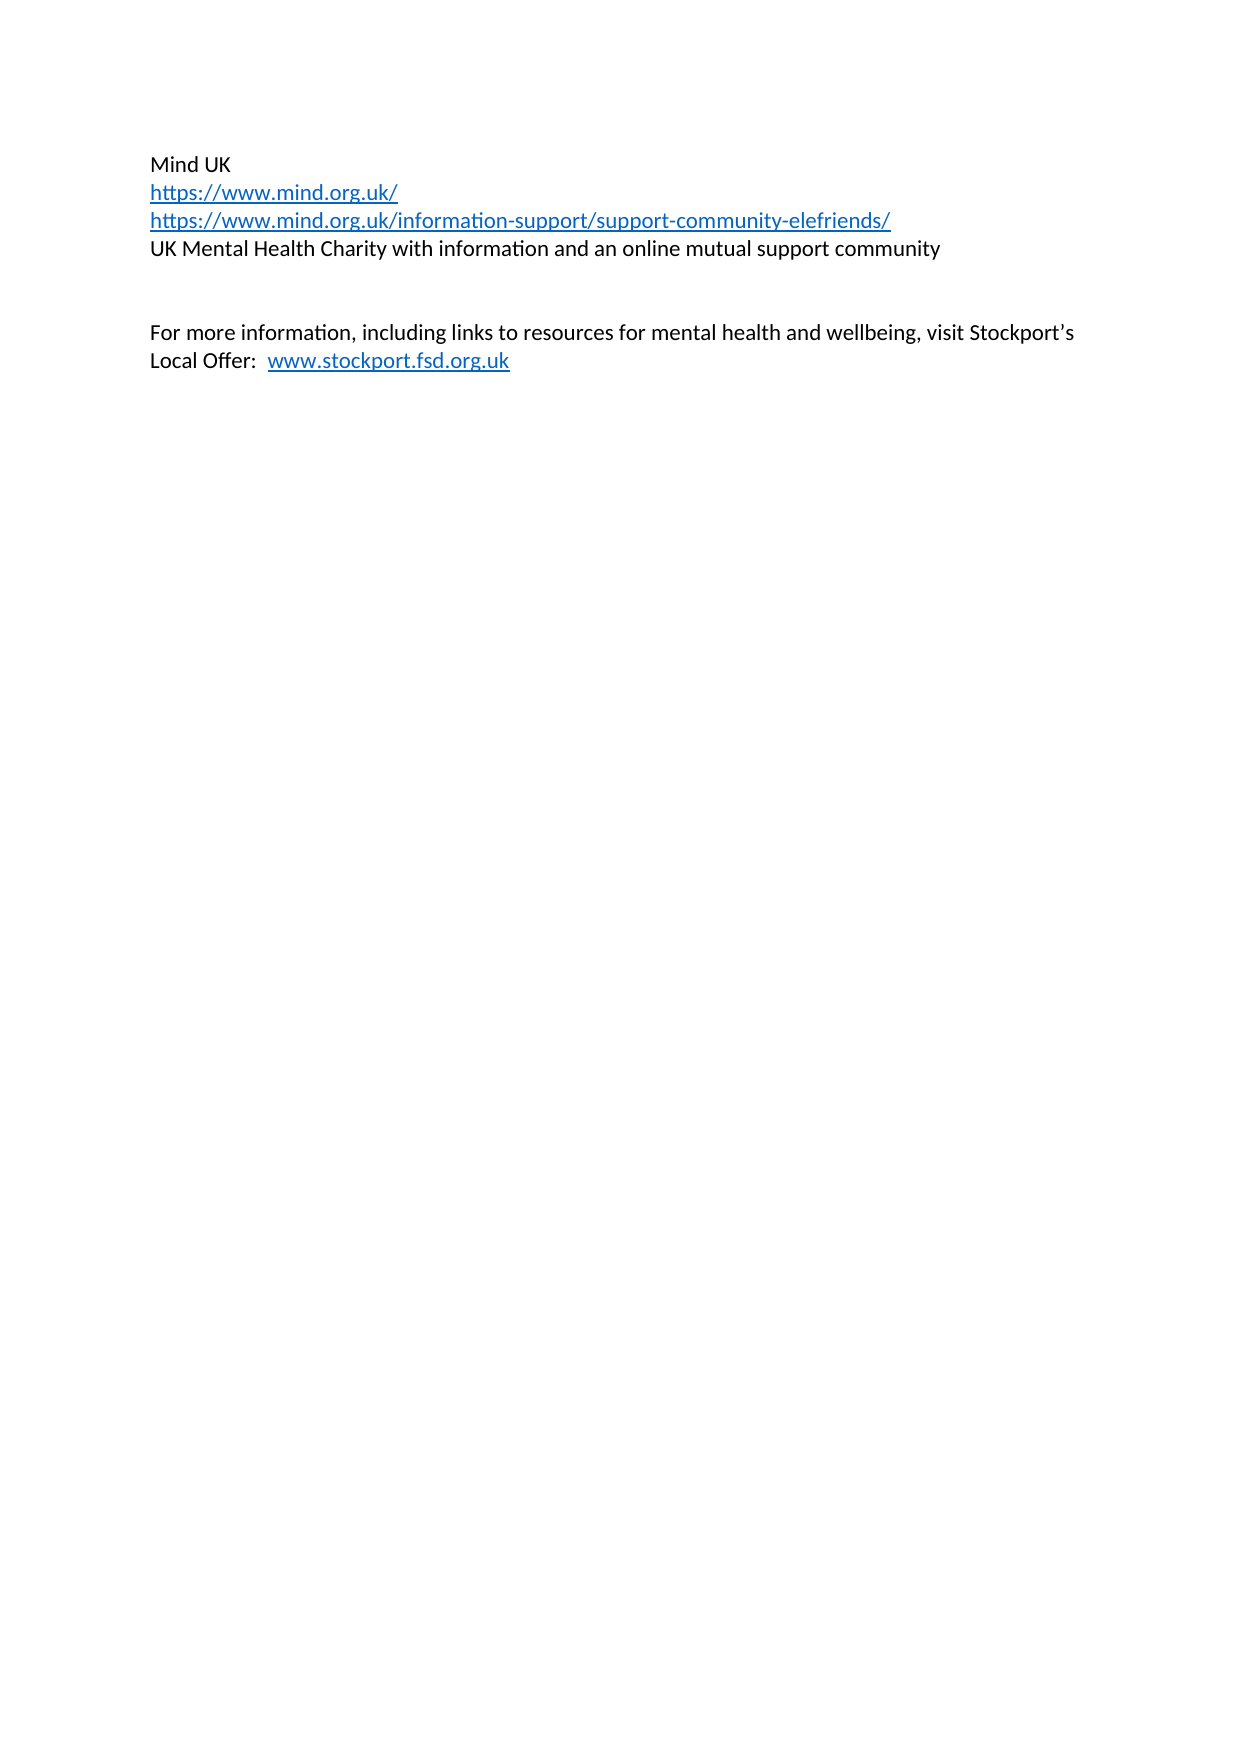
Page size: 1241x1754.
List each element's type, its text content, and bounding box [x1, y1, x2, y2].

text Mind UK [150, 150, 1090, 178]
text UK Mental Health Charity with information and an online mutual support community [150, 234, 1090, 262]
text https://www.mind.org.uk/information-support/support-community-elefriends/ [150, 206, 1090, 234]
text For more information, including links to resources for mental health and wellbeing, visit Stockport’s Local Offer: www.stockport.fsd.org.uk [150, 318, 1090, 374]
text https://www.mind.org.uk/ [150, 178, 1090, 206]
